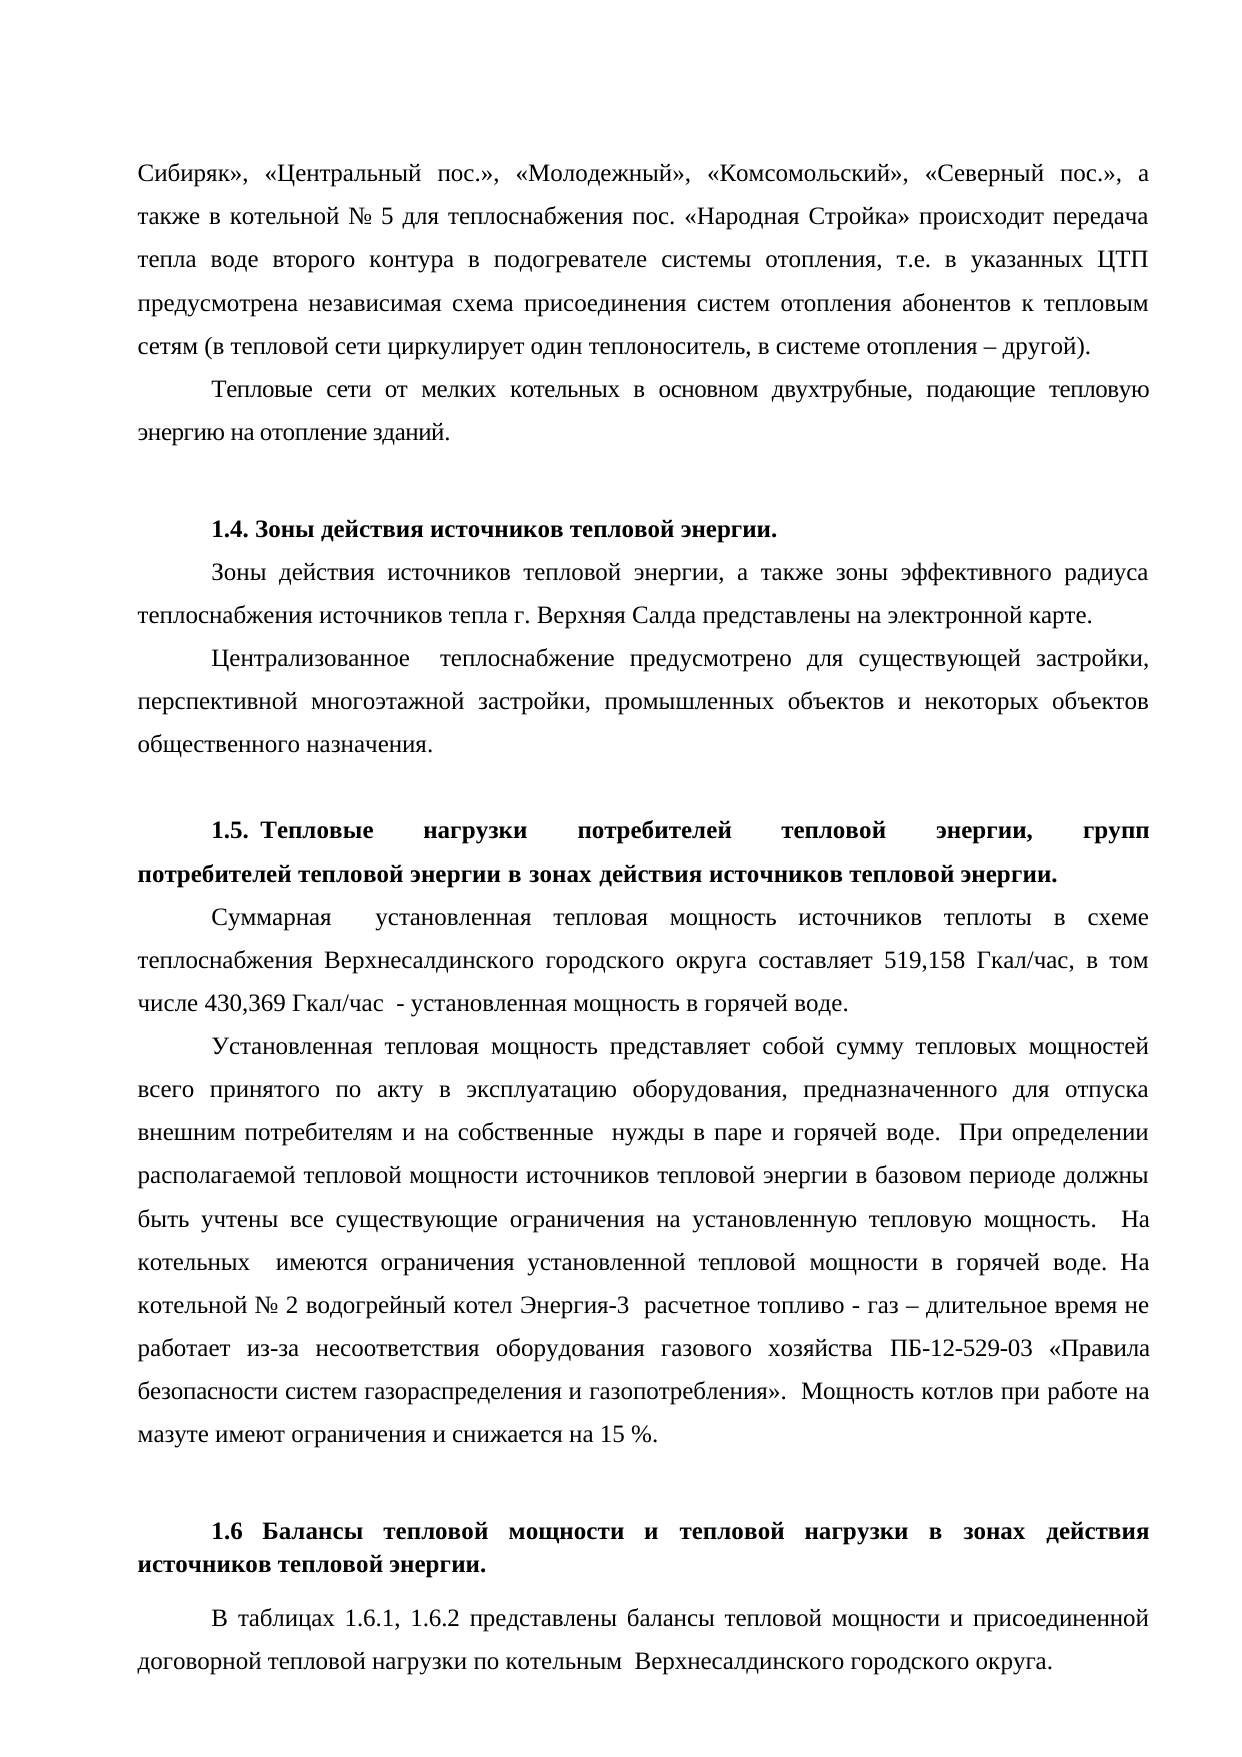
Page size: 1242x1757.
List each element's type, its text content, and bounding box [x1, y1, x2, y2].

text Тепловые сети от мелких котельных в основном двухтрубные, подающие тепловую энергию на отопление зданий. [137, 374, 1150, 446]
text 1.5. Тепловые нагрузки потребителей тепловой энергии, групп потребителей тепловой энергии в зонах действия источников тепловой энергии. [137, 816, 1150, 887]
text Централизованное теплоснабжение предусмотрено для существующей застройки, перспективной многоэтажной застройки, промышленных объектов и некоторых объектов общественного назначения. [137, 643, 1150, 758]
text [137, 158, 1150, 359]
text В таблицах 1.6.1, 1.6.2 представлены балансы тепловой мощности и присоединенной договорной тепловой нагрузки по котельным Верхнесалдинского городского округа. [137, 1603, 1150, 1675]
text 1.4. Зоны действия источников тепловой энергии. [137, 514, 1150, 542]
text Установленная тепловая мощность представляет собой сумму тепловых мощностей всего принятого по акту в эксплуатацию оборудования, предназначенного для отпуска внешним потребителям и на собственные нужды в паре и горячей воде. При определении располагаемой тепловой мощности источников тепловой энергии в базовом периоде должны быть учтены все существующие ограничения на установленную тепловую мощность. На котельных имеются ограничения установленной тепловой мощности в горячей воде. На котельной № 2 водогрейный котел Энергия-3 расчетное топливо - газ – длительное время не работает из-за несоответствия оборудования газового хозяйства ПБ-12-529-03 «Правила безопасности систем газораспределения и газопотребления». Мощность котлов при работе на мазуте имеют ограничения и снижается на 15 %. [137, 1031, 1150, 1448]
text Суммарная установленная тепловая мощность источников теплоты в схеме теплоснабжения Верхнесалдинского городского округа составляет 519,158 Гкал/час, в том числе 430,369 Гкал/час - установленная мощность в горячей воде. [137, 902, 1150, 1017]
text 1.6 Балансы тепловой мощности и тепловой нагрузки в зонах действия источников тепловой энергии. [137, 1516, 1150, 1578]
text Зоны действия источников тепловой энергии, а также зоны эффективного радиуса теплоснабжения источников тепла г. Верхняя Салда представлены на электронной карте. [137, 557, 1150, 629]
